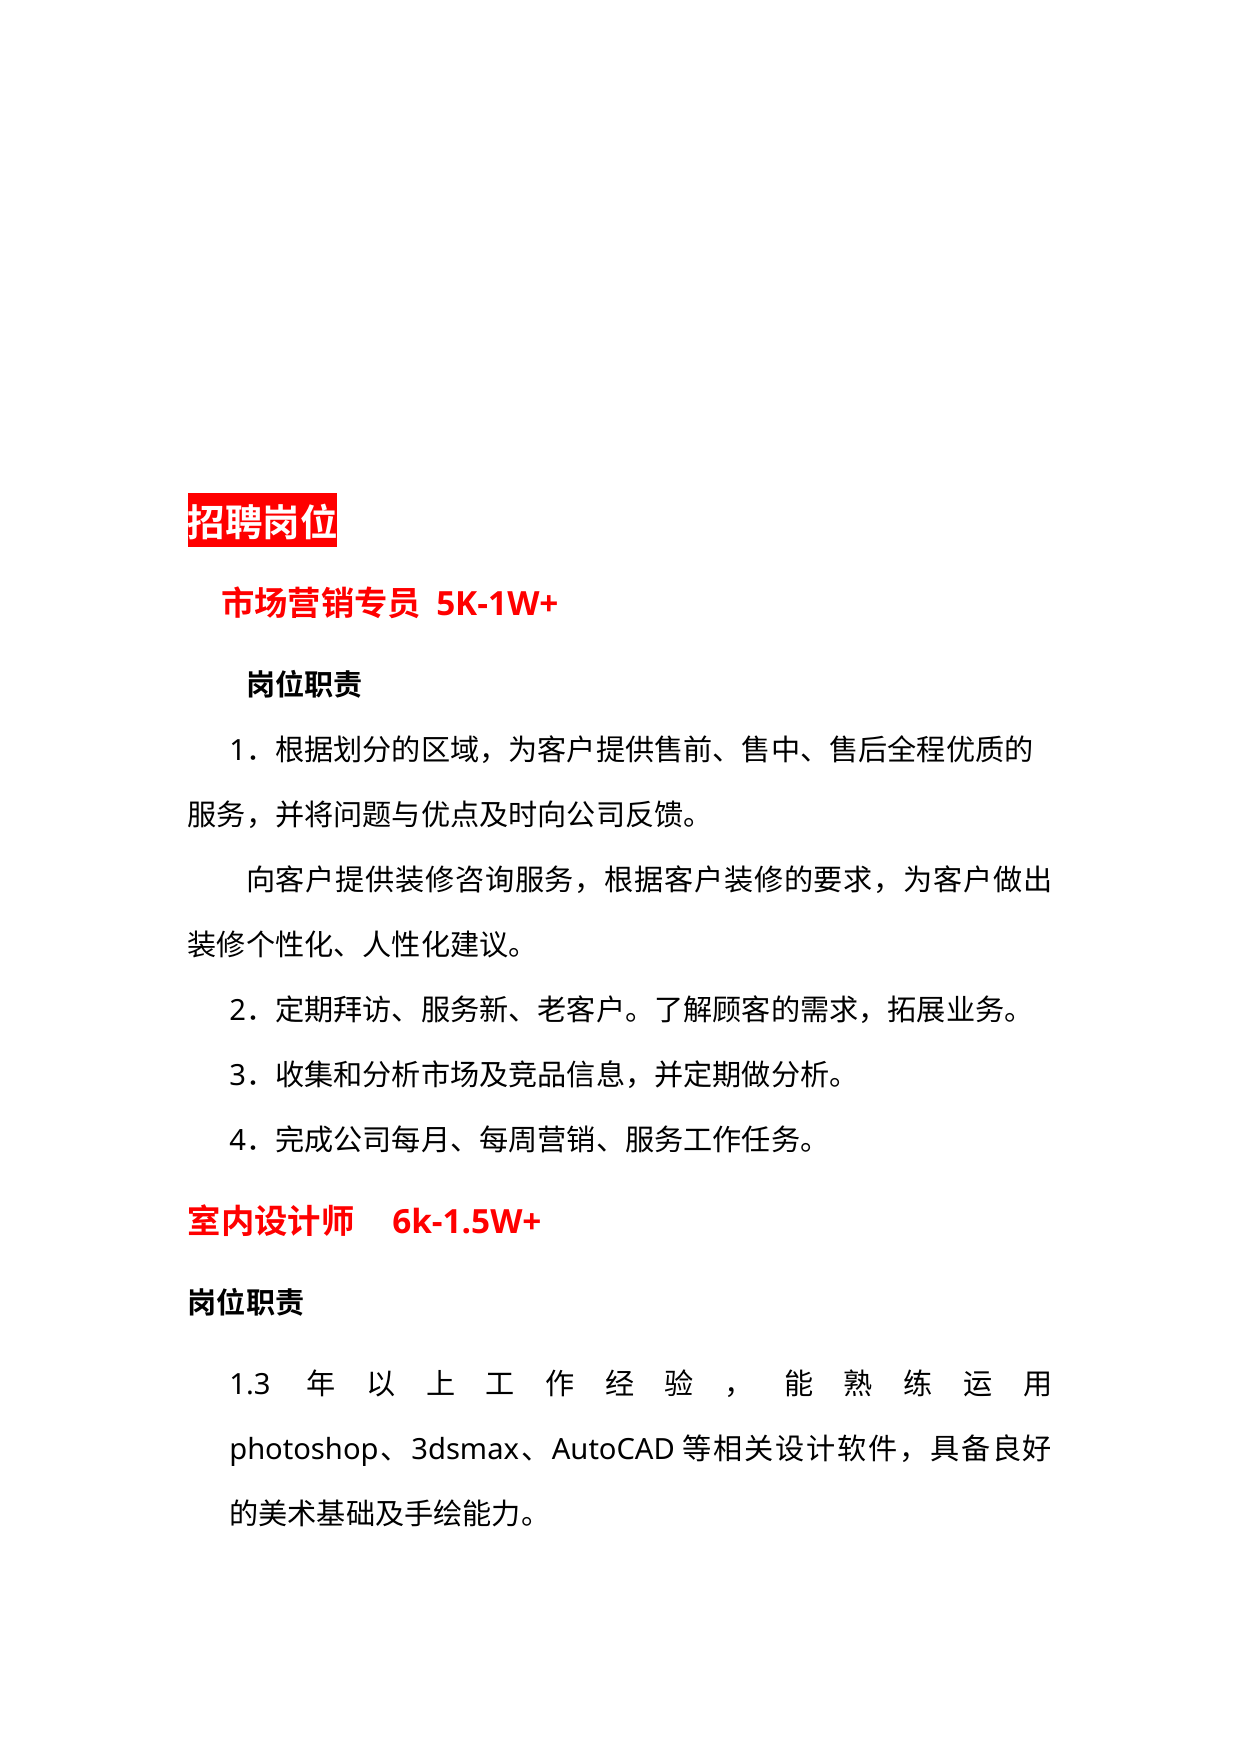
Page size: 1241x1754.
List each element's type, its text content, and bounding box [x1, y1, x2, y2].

text 市场营销专员 5K-1W+ [187, 569, 1053, 634]
text 向客户提供装修咨询服务，根据客户装修的要求，为客户做出装修个性化、人性化建议。 [187, 845, 1053, 975]
list 定期拜访、服务新、老客户。了解顾客的需求，拓展业务。 [187, 975, 1053, 1040]
text 岗位职责 [187, 1268, 1053, 1333]
text 岗位职责 [187, 650, 1053, 715]
text 室内设计师 6k-1.5W+ [187, 1186, 1053, 1251]
text 招聘岗位 [187, 487, 1053, 552]
list 收集和分析市场及竞品信息，并定期做分析。 [187, 1040, 1053, 1105]
list 完成公司每月、每周营销、服务工作任务。 [187, 1105, 1053, 1170]
list 1.3年以上工作经验，能熟练运用photoshop、3dsmax、AutoCAD等相关设计软件，具备良好的美术基础及手绘能力。 [229, 1349, 1053, 1544]
list 根据划分的区域，为客户提供售前、售中、售后全程优质的服务，并将问题与优点及时向公司反馈。 [187, 715, 1053, 845]
